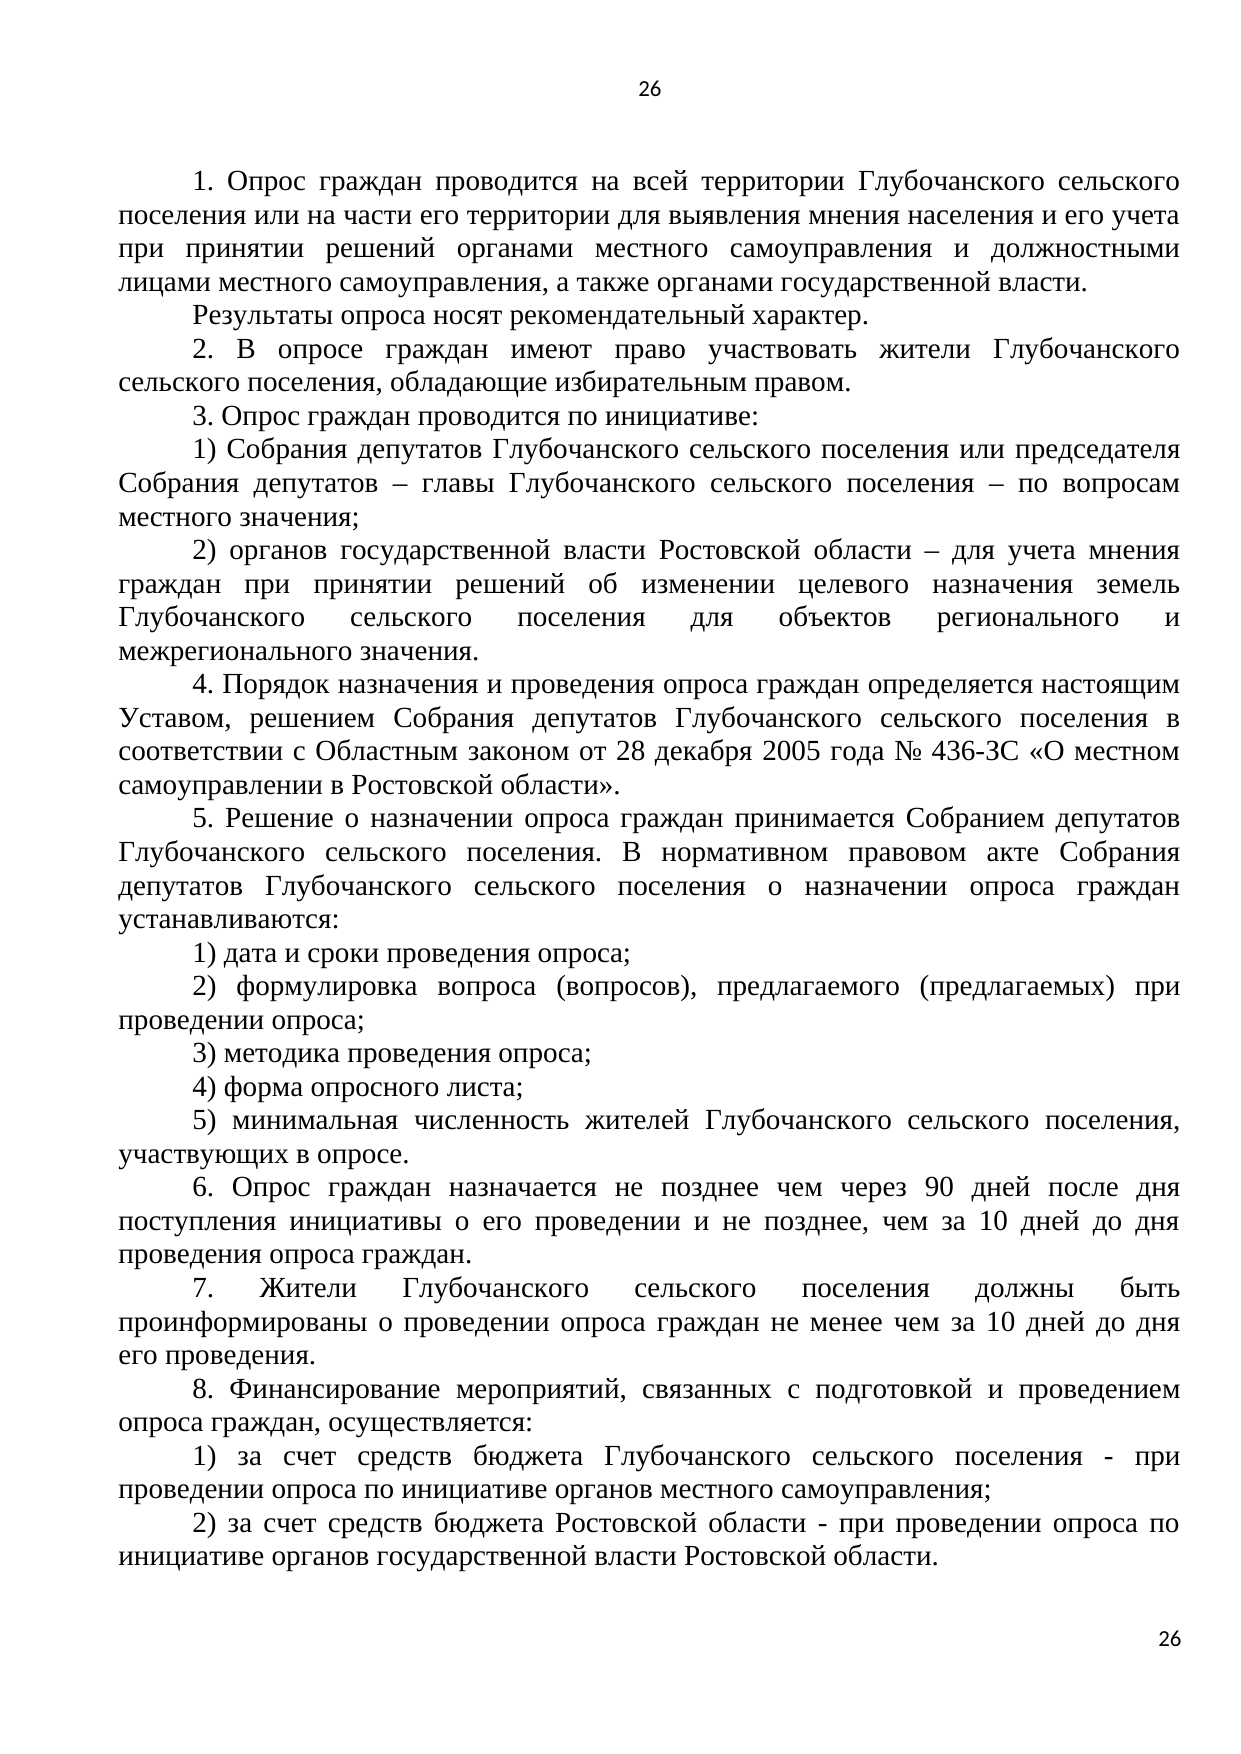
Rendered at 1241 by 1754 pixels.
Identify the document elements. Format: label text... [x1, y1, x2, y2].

text 1. Опрос граждан проводится на всей территории Глубочанского сельского поселения или на части его территории для выявления мнения населения и его учета при принятии решений органами местного самоуправления и должностными лицами местного самоуправления, а также органами государственной власти. [118, 163, 1181, 297]
text 3) методика проведения опроса; [118, 1035, 1181, 1069]
text 1) Собрания депутатов Глубочанского сельского поселения или председателя Собрания депутатов – главы Глубочанского сельского поселения – по вопросам местного значения; [118, 432, 1181, 532]
text 2. В опросе граждан имеют право участвовать жители Глубочанского сельского поселения, обладающие избирательным правом. [118, 331, 1181, 398]
text 8. Финансирование мероприятий, связанных с подготовкой и проведением опроса граждан, осуществляется: [118, 1371, 1181, 1438]
text 2) за счет средств бюджета Ростовской области - при проведении опроса по инициативе органов государственной власти Ростовской области. [118, 1505, 1181, 1572]
text Результаты опроса носят рекомендательный характер. [118, 297, 1181, 331]
text 5) минимальная численность жителей Глубочанского сельского поселения, участвующих в опросе. [118, 1102, 1181, 1169]
text 2) органов государственной власти Ростовской области – для учета мнения граждан при принятии решений об изменении целевого назначения земель Глубочанского сельского поселения для объектов регионального и межрегионального значения. [118, 532, 1181, 666]
text 3. Опрос граждан проводится по инициативе: [118, 398, 1181, 432]
text 1) за счет средств бюджета Глубочанского сельского поселения - при проведении опроса по инициативе органов местного самоуправления; [118, 1438, 1181, 1505]
text 2) формулировка вопроса (вопросов), предлагаемого (предлагаемых) при проведении опроса; [118, 968, 1181, 1035]
text 1) дата и сроки проведения опроса; [118, 935, 1181, 968]
text 4. Порядок назначения и проведения опроса граждан определяется настоящим Уставом, решением Собрания депутатов Глубочанского сельского поселения в соответствии с Областным законом от 28 декабря 2005 года № 436-ЗС «О местном самоуправлении в Ростовской области». [118, 666, 1181, 801]
text 4) форма опросного листа; [118, 1069, 1181, 1102]
text 5. Решение о назначении опроса граждан принимается Собранием депутатов Глубочанского сельского поселения. В нормативном правовом акте Собрания депутатов Глубочанского сельского поселения о назначении опроса граждан устанавливаются: [118, 801, 1181, 935]
text 7. Жители Глубочанского сельского поселения должны быть проинформированы о проведении опроса граждан не менее чем за 10 дней до дня его проведения. [118, 1270, 1181, 1371]
text 6. Опрос граждан назначается не позднее чем через 90 дней после дня поступления инициативы о его проведении и не позднее, чем за 10 дней до дня проведения опроса граждан. [118, 1169, 1181, 1270]
